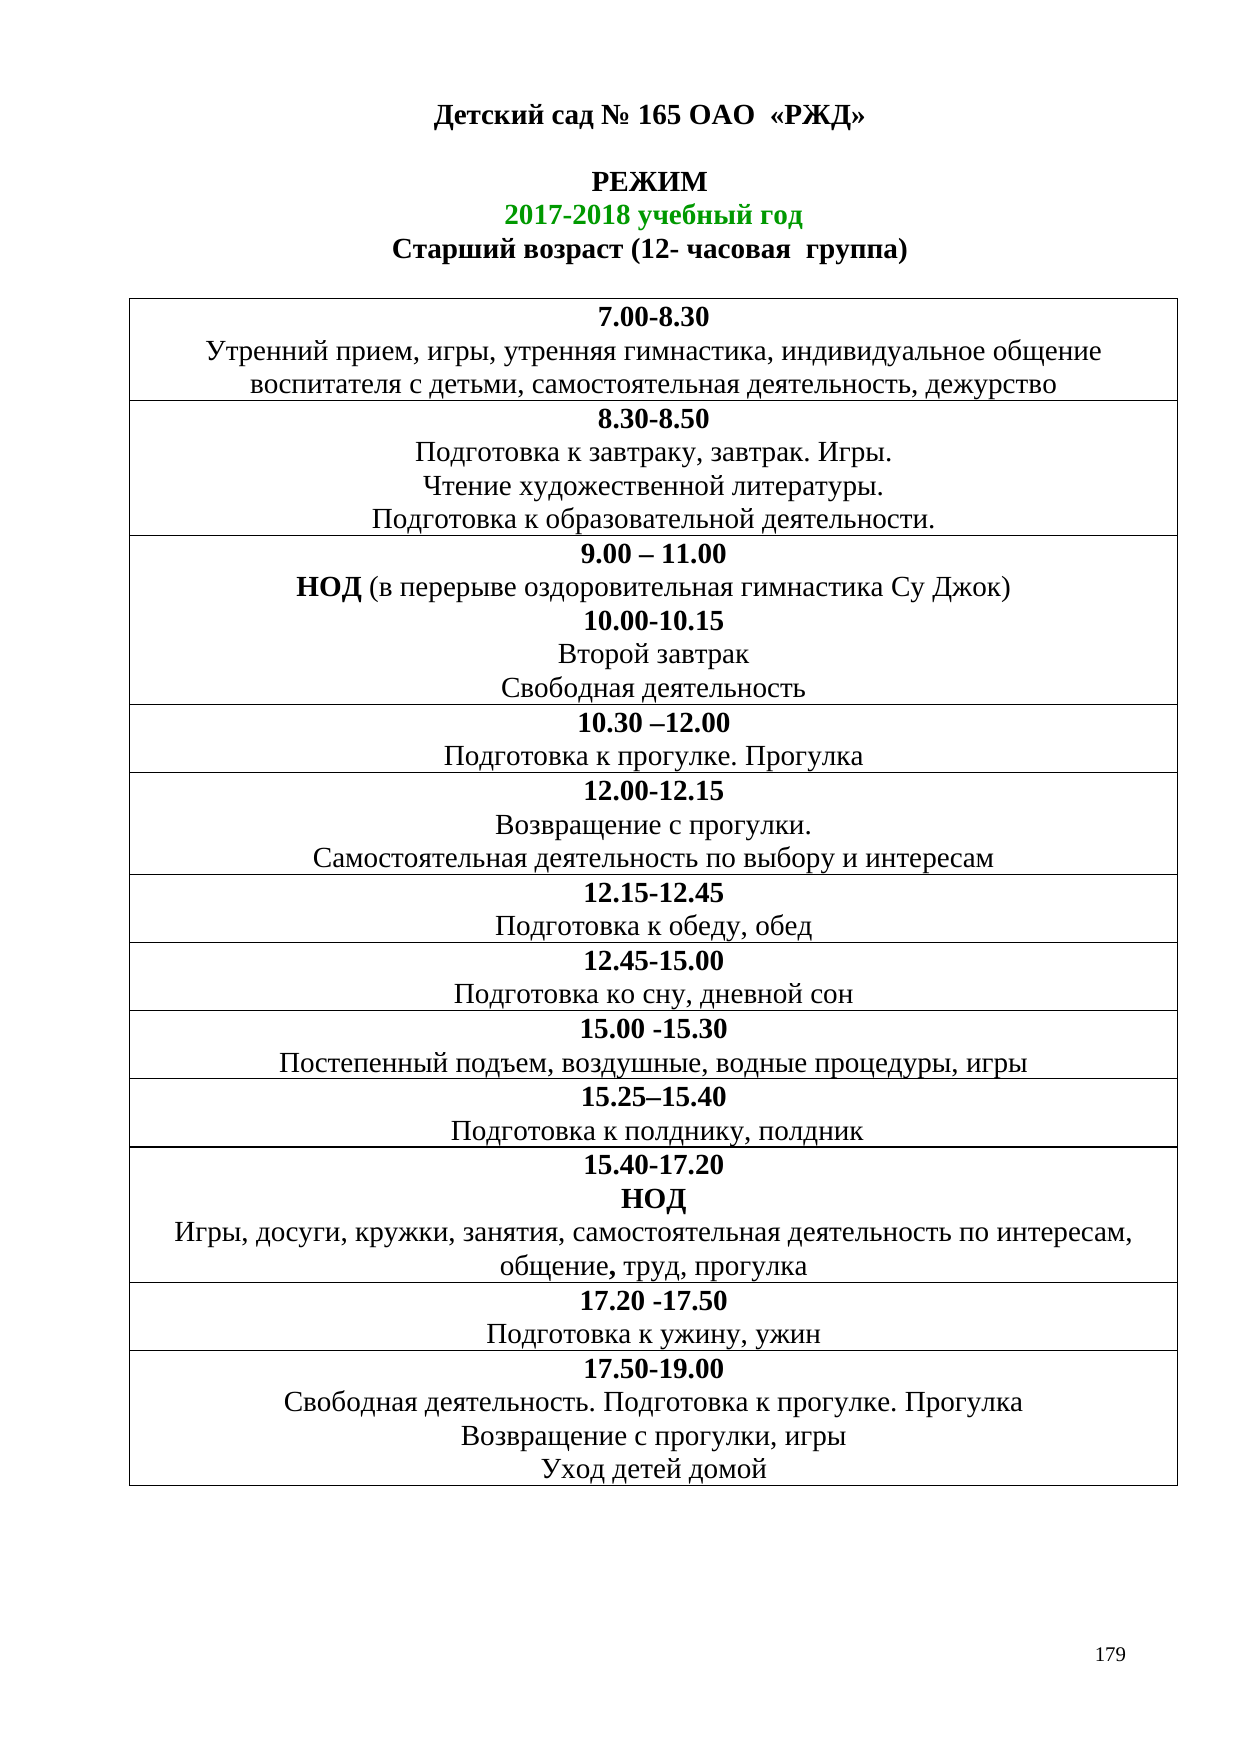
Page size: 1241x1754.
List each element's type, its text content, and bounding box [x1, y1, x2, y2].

text РЕЖИМ [174, 164, 1126, 197]
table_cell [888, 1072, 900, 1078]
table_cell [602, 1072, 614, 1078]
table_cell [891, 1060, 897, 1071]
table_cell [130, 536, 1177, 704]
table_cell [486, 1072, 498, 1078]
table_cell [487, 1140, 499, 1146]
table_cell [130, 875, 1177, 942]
text 2017-2018 учебный год [174, 197, 1126, 231]
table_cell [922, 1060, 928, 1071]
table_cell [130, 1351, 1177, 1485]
text Детский сад № 165 ОАО «РЖД» [174, 97, 1126, 130]
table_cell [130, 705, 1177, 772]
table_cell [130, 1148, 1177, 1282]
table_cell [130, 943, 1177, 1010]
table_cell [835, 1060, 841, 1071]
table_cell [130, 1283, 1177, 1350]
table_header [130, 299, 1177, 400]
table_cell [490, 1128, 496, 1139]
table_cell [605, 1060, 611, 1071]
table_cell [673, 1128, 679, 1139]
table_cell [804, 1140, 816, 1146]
text Старший возраст (12- часовая группа) [174, 231, 1126, 264]
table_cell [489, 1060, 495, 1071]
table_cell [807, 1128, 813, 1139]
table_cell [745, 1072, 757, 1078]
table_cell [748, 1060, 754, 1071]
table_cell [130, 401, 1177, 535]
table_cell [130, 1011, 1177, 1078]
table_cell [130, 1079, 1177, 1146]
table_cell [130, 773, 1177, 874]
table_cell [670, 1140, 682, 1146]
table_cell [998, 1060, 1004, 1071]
